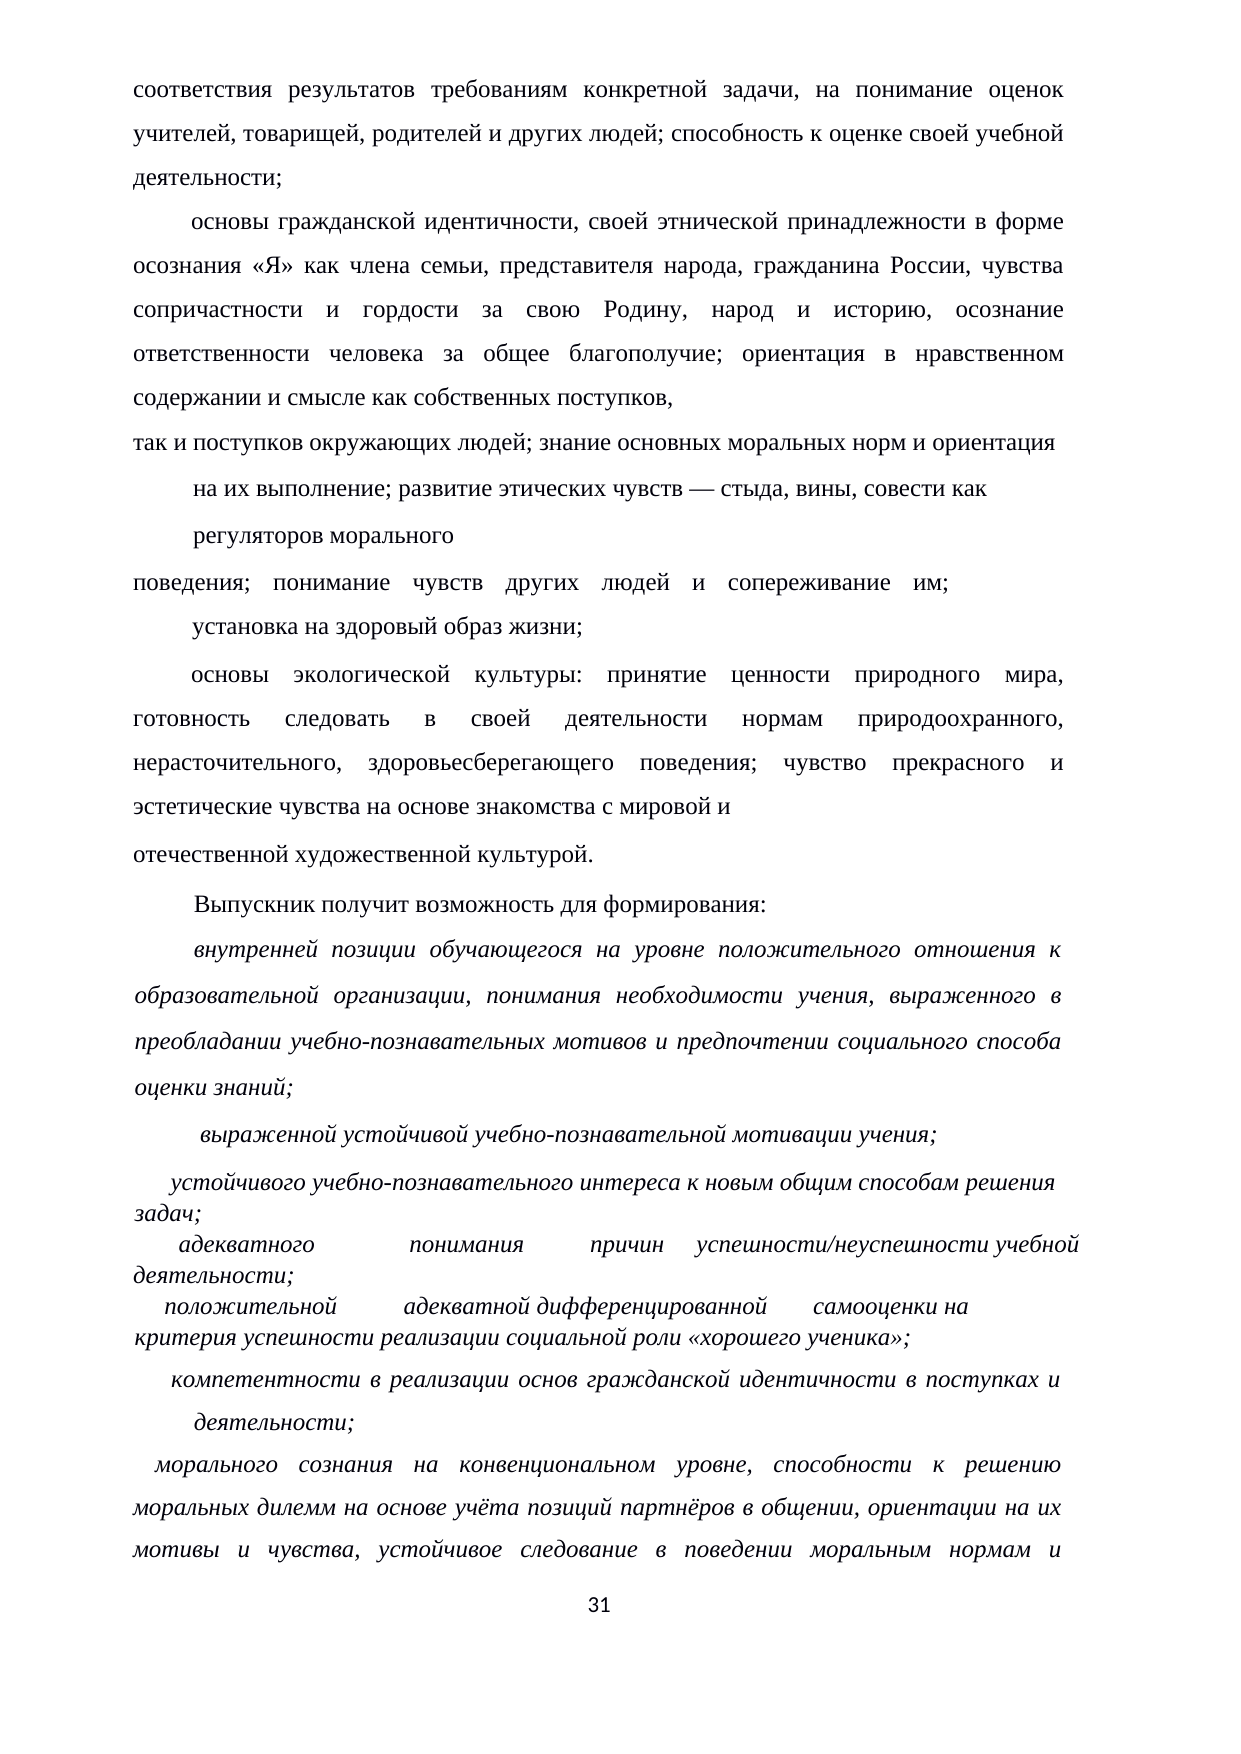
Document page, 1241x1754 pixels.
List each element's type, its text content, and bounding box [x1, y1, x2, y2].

text отечественной художественной культурой. [133, 839, 1064, 867]
text поведения; понимание чувств других людей и сопереживание им; установка на здоровый образ жизни; [133, 567, 950, 640]
text так и поступков окружающих людей; знание основных моральных норм и ориентация на их выполнение; развитие этических чувств — стыда, вины, совести как регуляторов морального [133, 427, 1065, 548]
text положительной адекватной дифференцированной самооценки на основе [133, 1291, 1122, 1319]
text внутренней позиции обучающегося на уровне положительного отношения к образовательной организации, понимания необходимости учения, выраженного в преобладании учебно-познавательных мотивов и предпочтении социального способа оценки знаний; [134, 934, 1064, 1101]
text задач; [134, 1198, 1064, 1226]
text основы гражданской идентичности, своей этнической принадлежности в форме осознания «Я» как члена семьи, представителя народа, гражданина России, чувства сопричастности и гордости за свою Родину, народ и историю, осознание ответственности человека за общее благополучие; ориентация в нравственном содержании и смысле как собственных поступков, [133, 206, 1064, 411]
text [133, 1449, 1064, 1563]
text компетентности в реализации основ гражданской идентичности в поступках и деятельности; [134, 1364, 1064, 1436]
text выраженной устойчивой учебно-познавательной мотивации учения; [134, 1119, 1064, 1148]
text критерия успешности реализации социальной роли «хорошего ученика»; [134, 1322, 1064, 1351]
text устойчивого учебно-познавательного интереса к новым общим способам решения [133, 1167, 1065, 1195]
text основы экологической культуры: принятие ценности природного мира, готовность следовать в своей деятельности нормам природоохранного, нерасточительного, здоровьесберегающего поведения; чувство прекрасного и эстетические чувства на основе знакомства с мировой и [133, 659, 1064, 820]
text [133, 74, 1064, 191]
text адекватного понимания причин успешности/неуспешности учебной деятельности; [133, 1229, 1122, 1288]
text Выпускник получит возможность для формирования: [193, 889, 1064, 918]
